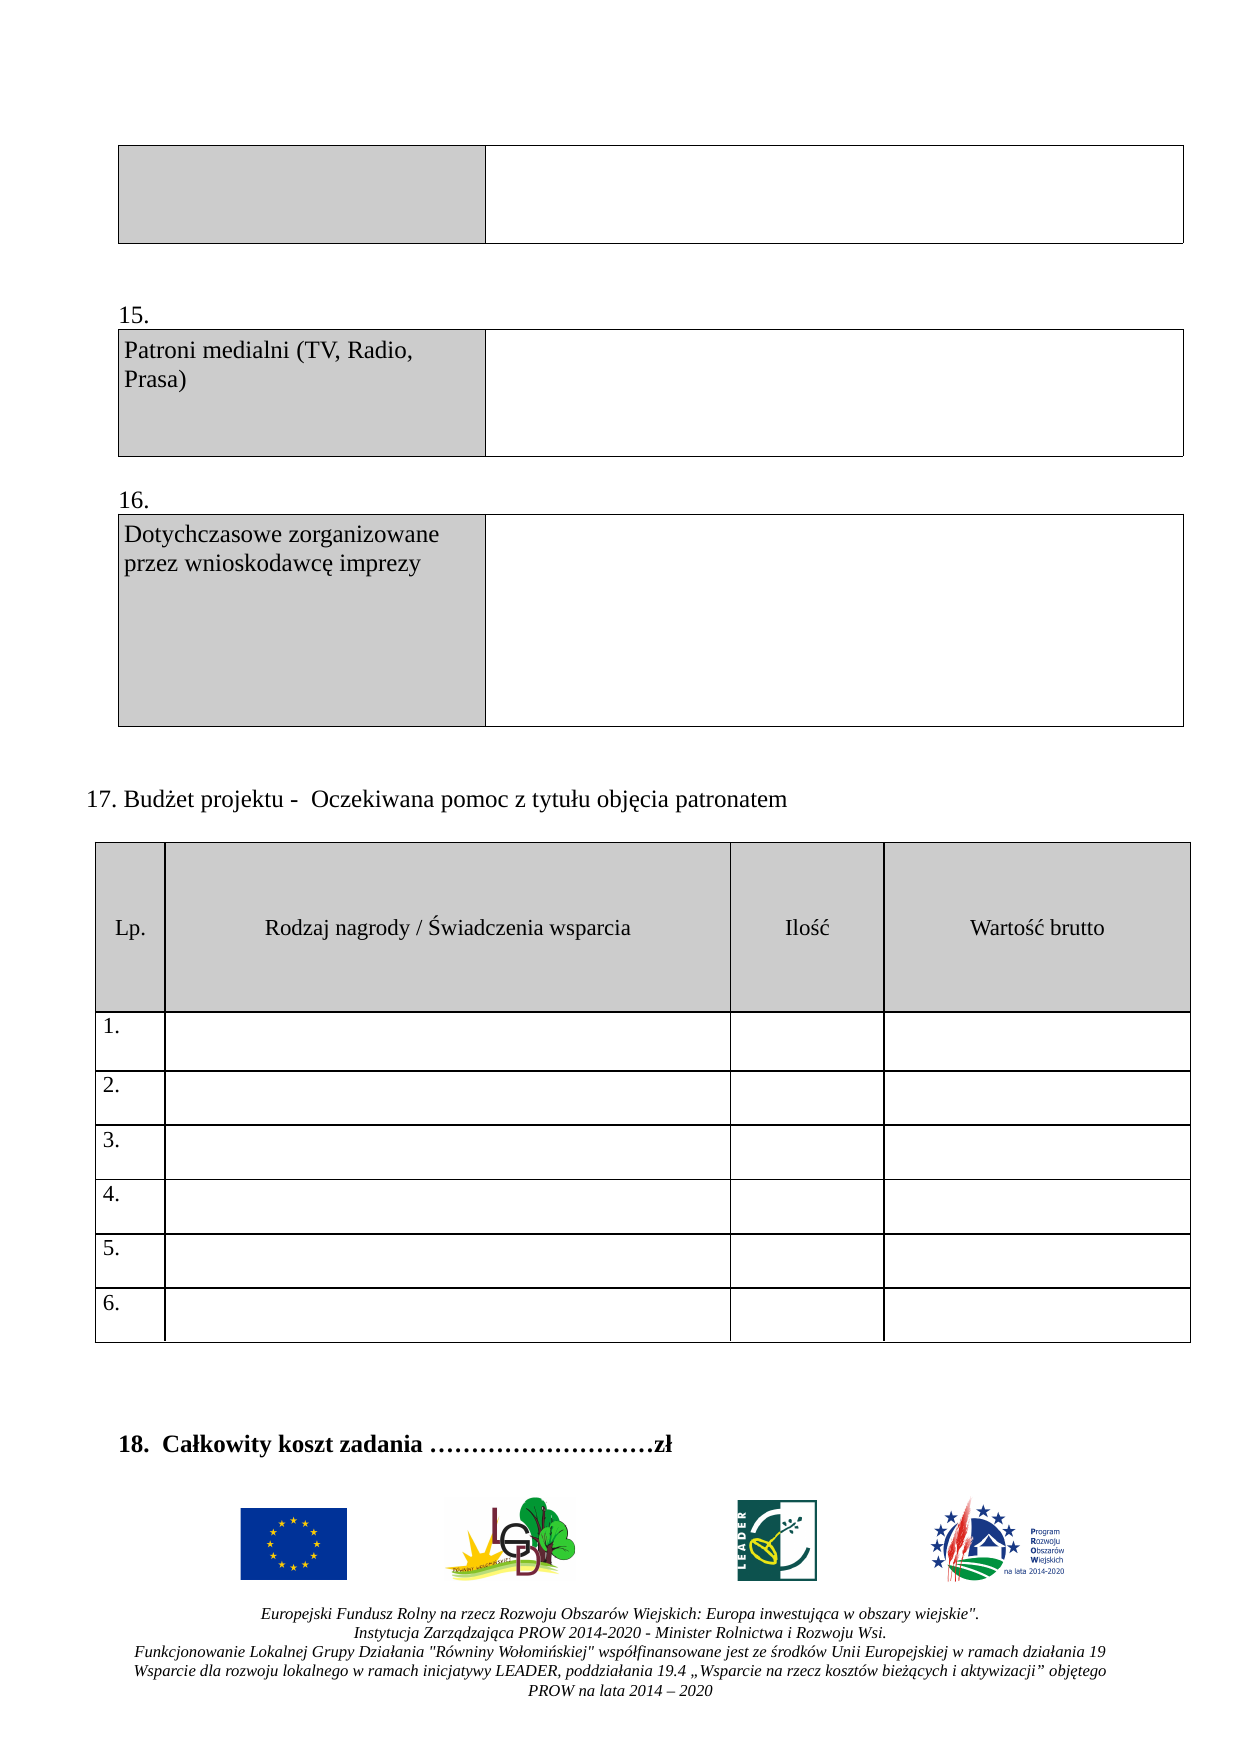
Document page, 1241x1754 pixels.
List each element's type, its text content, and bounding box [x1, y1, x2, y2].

text 17. Budżet projektu - Oczekiwana pomoc z tytułu objęcia patronatem [86, 784, 1122, 813]
table_cell [166, 1289, 730, 1341]
table_cell [885, 1013, 1190, 1070]
picture [924, 1492, 1075, 1590]
table_cell [731, 1180, 883, 1233]
table_cell [166, 1235, 730, 1287]
table_cell 3. [96, 1126, 164, 1178]
table_cell [885, 1126, 1190, 1178]
table_cell [731, 1013, 883, 1070]
table_cell [731, 1289, 883, 1341]
table_cell 6. [96, 1289, 164, 1341]
table_header Patroni medialni (TV, Radio, Prasa) [119, 330, 485, 456]
table_header Dotychczasowe zorganizowane przez wnioskodawcę imprezy [119, 515, 485, 726]
table_cell [166, 1072, 730, 1124]
picture [737, 1500, 817, 1581]
table_cell [731, 1235, 883, 1287]
table_cell [885, 1180, 1190, 1233]
table_cell 5. [96, 1235, 164, 1287]
table_header [486, 515, 1183, 726]
table_cell 1. [96, 1013, 164, 1070]
table_header [486, 330, 1183, 456]
table_cell [166, 1013, 730, 1070]
table_header Ilość [731, 843, 883, 1011]
text 18. Całkowity koszt zadania ………………………zł [118, 1429, 1122, 1458]
text 15. [118, 300, 1122, 329]
table_cell [885, 1289, 1190, 1341]
table_header Sponsorzy i współorganizatorzy [119, 146, 485, 243]
table_header Rodzaj nagrody / Świadczenia wsparcia [166, 843, 730, 1011]
table_cell [166, 1126, 730, 1178]
table_cell 4. [96, 1180, 164, 1233]
picture [444, 1497, 576, 1581]
table_cell [166, 1180, 730, 1233]
table_cell [731, 1126, 883, 1178]
table_cell [885, 1235, 1190, 1287]
picture [240, 1508, 347, 1580]
table_cell 2. [96, 1072, 164, 1124]
table_header Wartość brutto [885, 843, 1190, 1011]
table_header Lp. [96, 843, 164, 1011]
table_header [486, 146, 1183, 243]
table_cell [731, 1072, 883, 1124]
text 16. [118, 485, 1122, 513]
table_cell [885, 1072, 1190, 1124]
